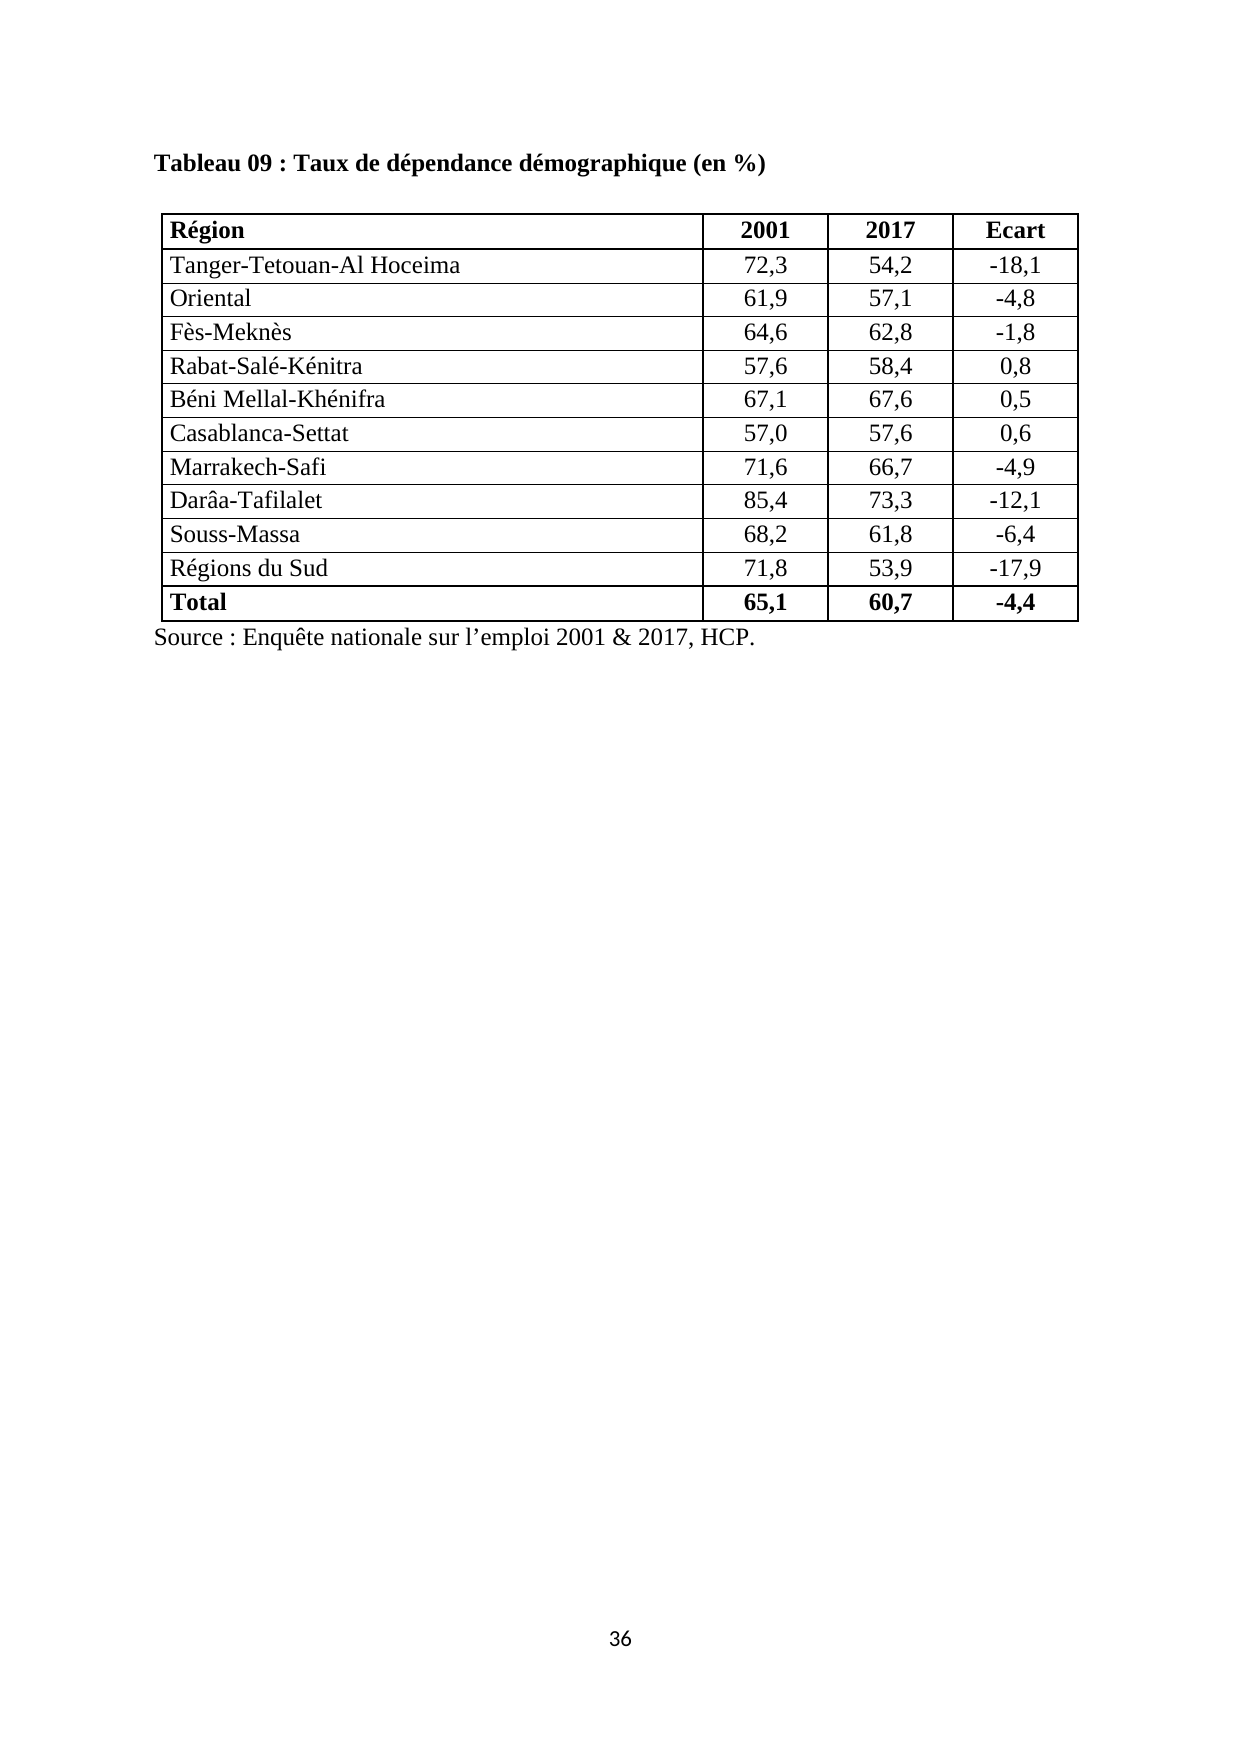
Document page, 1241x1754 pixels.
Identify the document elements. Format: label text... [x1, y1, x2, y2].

text Source : Enquête nationale sur l’emploi 2001 & 2017, HCP. [153, 622, 1092, 651]
table_cell Fès-Meknès [163, 317, 702, 350]
table_cell -1,8 [954, 317, 1077, 350]
table_cell 0,6 [954, 418, 1077, 451]
table_cell 61,8 [829, 519, 952, 552]
table_cell Régions du Sud [163, 553, 702, 585]
table_cell 0,5 [954, 384, 1077, 417]
table_cell Béni Mellal-Khénifra [163, 384, 702, 417]
table_cell 58,4 [829, 351, 952, 383]
table_cell 57,1 [829, 284, 952, 316]
table_header 2001 [704, 215, 827, 248]
table_header Région [163, 215, 702, 248]
table_cell Total [163, 587, 702, 620]
table_cell -18,1 [954, 250, 1077, 282]
table_cell 64,6 [704, 317, 827, 350]
table_cell Casablanca-Settat [163, 418, 702, 451]
table_cell 71,8 [704, 553, 827, 585]
table_cell 71,6 [704, 452, 827, 484]
table_cell 54,2 [829, 250, 952, 282]
table_cell Tanger-Tetouan-Al Hoceima [163, 250, 702, 282]
table_cell 85,4 [704, 485, 827, 518]
table_cell 61,9 [704, 284, 827, 316]
table_cell -6,4 [954, 519, 1077, 552]
table_cell 62,8 [829, 317, 952, 350]
table_cell 66,7 [829, 452, 952, 484]
table_cell -17,9 [954, 553, 1077, 585]
table_cell Marrakech-Safi [163, 452, 702, 484]
text Tableau 09 : Taux de dépendance démographique (en %) [153, 148, 1092, 176]
table_cell 57,6 [829, 418, 952, 451]
table_cell -4,9 [954, 452, 1077, 484]
table_cell Darâa-Tafilalet [163, 485, 702, 518]
table_cell 0,8 [954, 351, 1077, 383]
table_cell 60,7 [829, 587, 952, 620]
table_cell 53,9 [829, 553, 952, 585]
table_cell Oriental [163, 284, 702, 316]
table_cell Souss-Massa [163, 519, 702, 552]
table_cell 67,1 [704, 384, 827, 417]
table_header 2017 [829, 215, 952, 248]
table_cell 65,1 [704, 587, 827, 620]
table_cell 57,0 [704, 418, 827, 451]
table_header Ecart [954, 215, 1077, 248]
table_cell 68,2 [704, 519, 827, 552]
table_cell 72,3 [704, 250, 827, 282]
table_cell -4,4 [954, 587, 1077, 620]
table_cell Rabat-Salé-Kénitra [163, 351, 702, 383]
table_cell -12,1 [954, 485, 1077, 518]
table_cell 73,3 [829, 485, 952, 518]
table_cell -4,8 [954, 284, 1077, 316]
table_cell 57,6 [704, 351, 827, 383]
table_cell 67,6 [829, 384, 952, 417]
